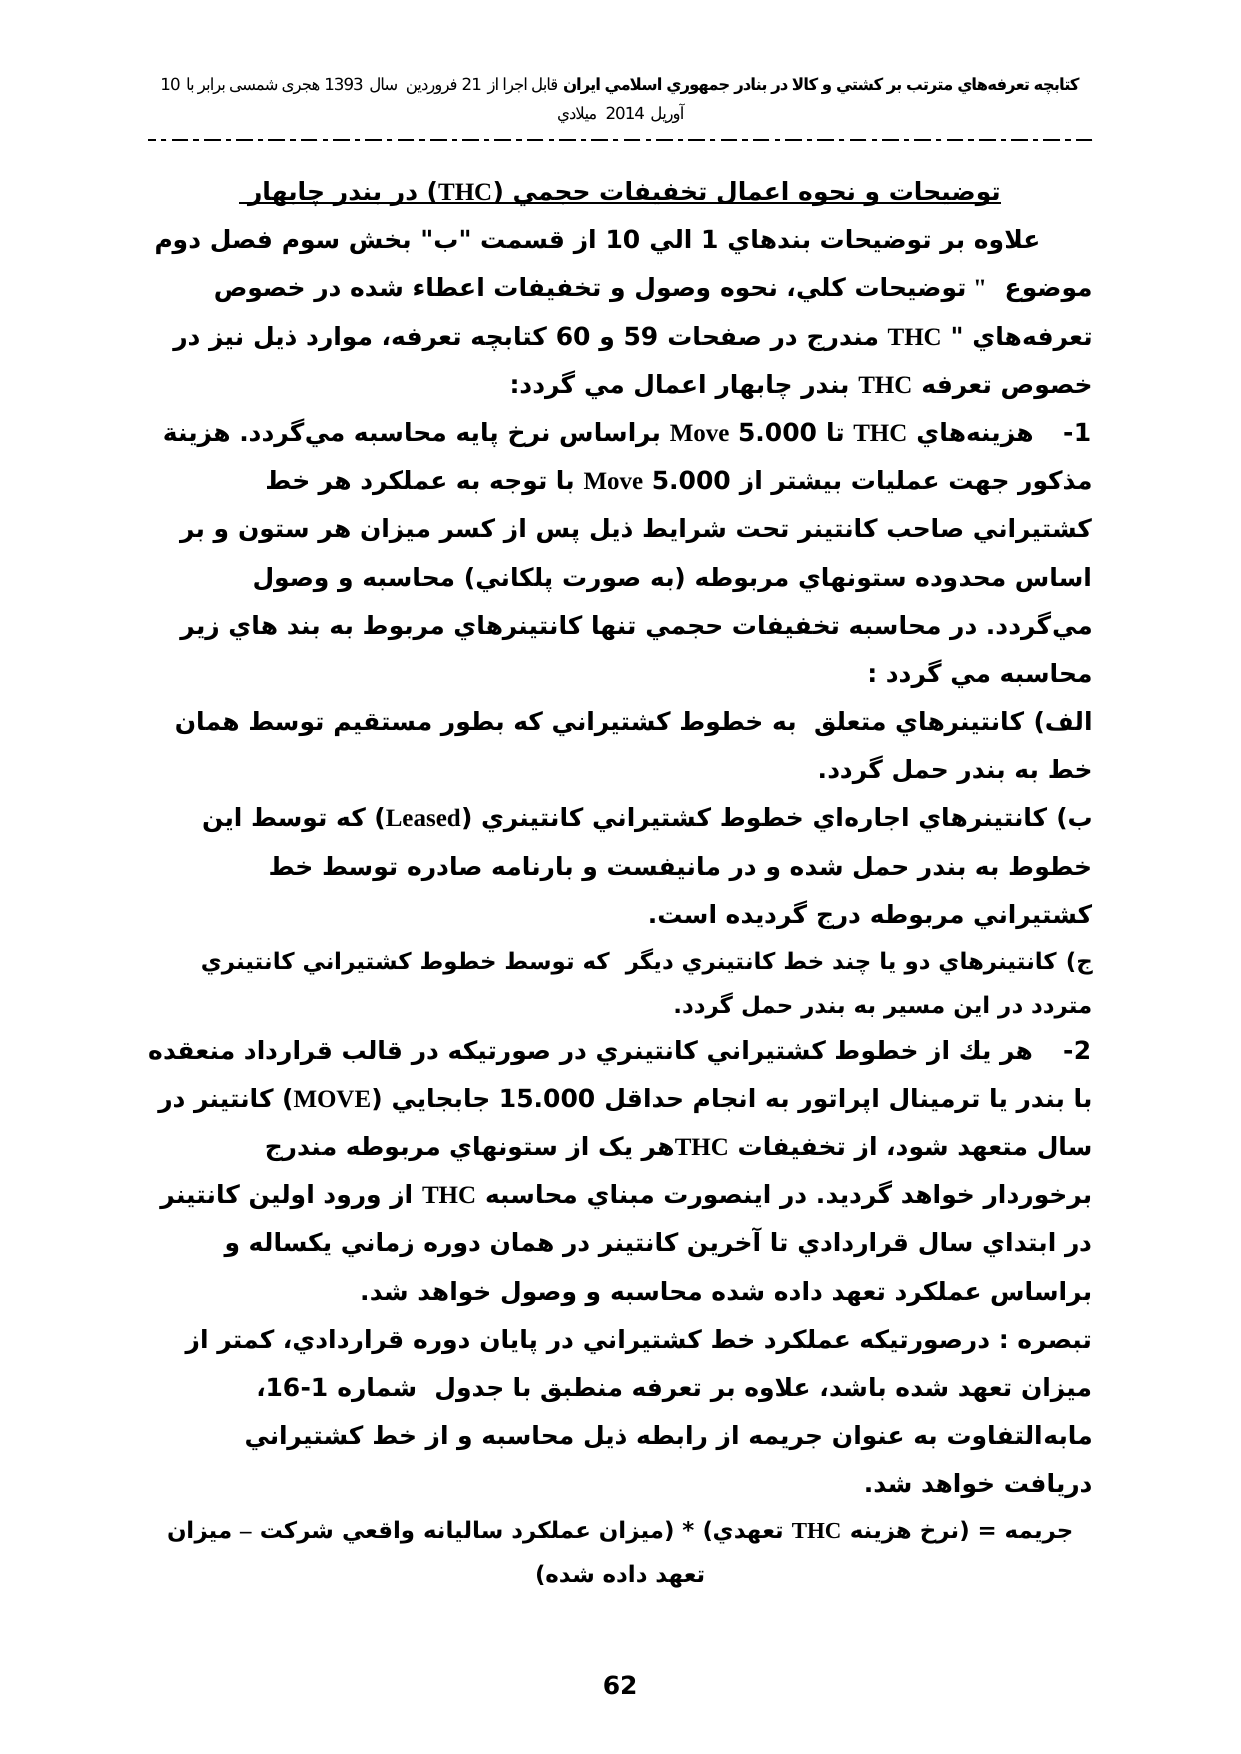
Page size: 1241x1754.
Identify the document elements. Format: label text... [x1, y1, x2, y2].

text ج) كانتينرهاي دو يا چند خط كانتينري ديگر كه توسط خطوط كشتيراني كانتينري متردد در اين مسير به بندر حمل گردد. [148, 948, 1092, 1018]
text الف) كانتينرهاي متعلق به خطوط كشتيراني كه بطور مستقيم توسط همان خط به بندر حمل گردد. [148, 707, 1092, 784]
list هر يك از خطوط كشتيراني كانتينري در صورتيكه در قالب قرارداد منعقده با بندر يا ترمينال اپراتور به انجام حداقل 15.000 جابجايي (MOVE) كانتينر در سال متعهد شود، از تخفيفات THCهر يک از ستونهاي مربوطه مندرج برخوردار خواهد گرديد. در اينصورت مبناي محاسبه THC از ورود اولين كانتينر در ابتداي سال قراردادي تا آخرين كانتينر در همان دوره زماني يكساله و براساس عملكرد تعهد داده شده محاسبه و وصول خواهد شد. [148, 1036, 1093, 1306]
text ب) كانتينرهاي اجاره‌اي خطوط كشتيراني كانتينري (Leased) كه توسط اين خطوط به بندر حمل شده و در مانيفست و بارنامه صادره توسط خط كشتيراني مربوطه درج گرديده است. [148, 803, 1092, 929]
text علاوه بر توضيحات بندهاي 1 الي 10 از قسمت "ب" بخش سوم فصل دوم موضوع " توضيحات كلي، نحوه وصول و تخفيفات اعطاء شده در خصوص تعرفه‌هاي " THC مندرج در صفحات 59 و 60 كتابچه تعرفه، موارد ذيل نيز در خصوص تعرفه THC بندر چابهار اعمال مي گردد: [148, 225, 1092, 399]
text تبصره : درصورتيكه عملكرد خط كشتيراني در پايان دوره قراردادي، كمتر از ميزان تعهد شده باشد، علاوه بر تعرفه منطبق با جدول شماره 1-16، مابه‌التفاوت به عنوان جريمه از رابطه ذيل محاسبه و از خط كشتيراني دريافت خواهد شد. [148, 1325, 1092, 1498]
list هزينه‌هاي THC تا 5.000 Move براساس نرخ پايه محاسبه مي‌گردد. هزينة مذكور جهت عمليات بيشتر از 5.000 Move با توجه به عملكرد هر خط كشتيراني صاحب كانتينر تحت شرايط ذيل پس از كسر ميزان هر ستون و بر اساس محدوده ستونهاي مربوطه (به صورت پلكاني) محاسبه و وصول مي‌گردد. در محاسبه تخفيفات حجمي تنها کانتينرهاي مربوط به بند هاي زير محاسبه مي گردد : [148, 418, 1093, 688]
text توضيحات و نحوه اعمال تخفيفات حجمي (THC) در بندر چابهار [148, 177, 1092, 206]
text جريمه = (نرخ هزينه THC تعهدي) * (ميزان عملكرد ساليانه واقعي شركت – ميزان تعهد داده شده) [148, 1517, 1092, 1588]
